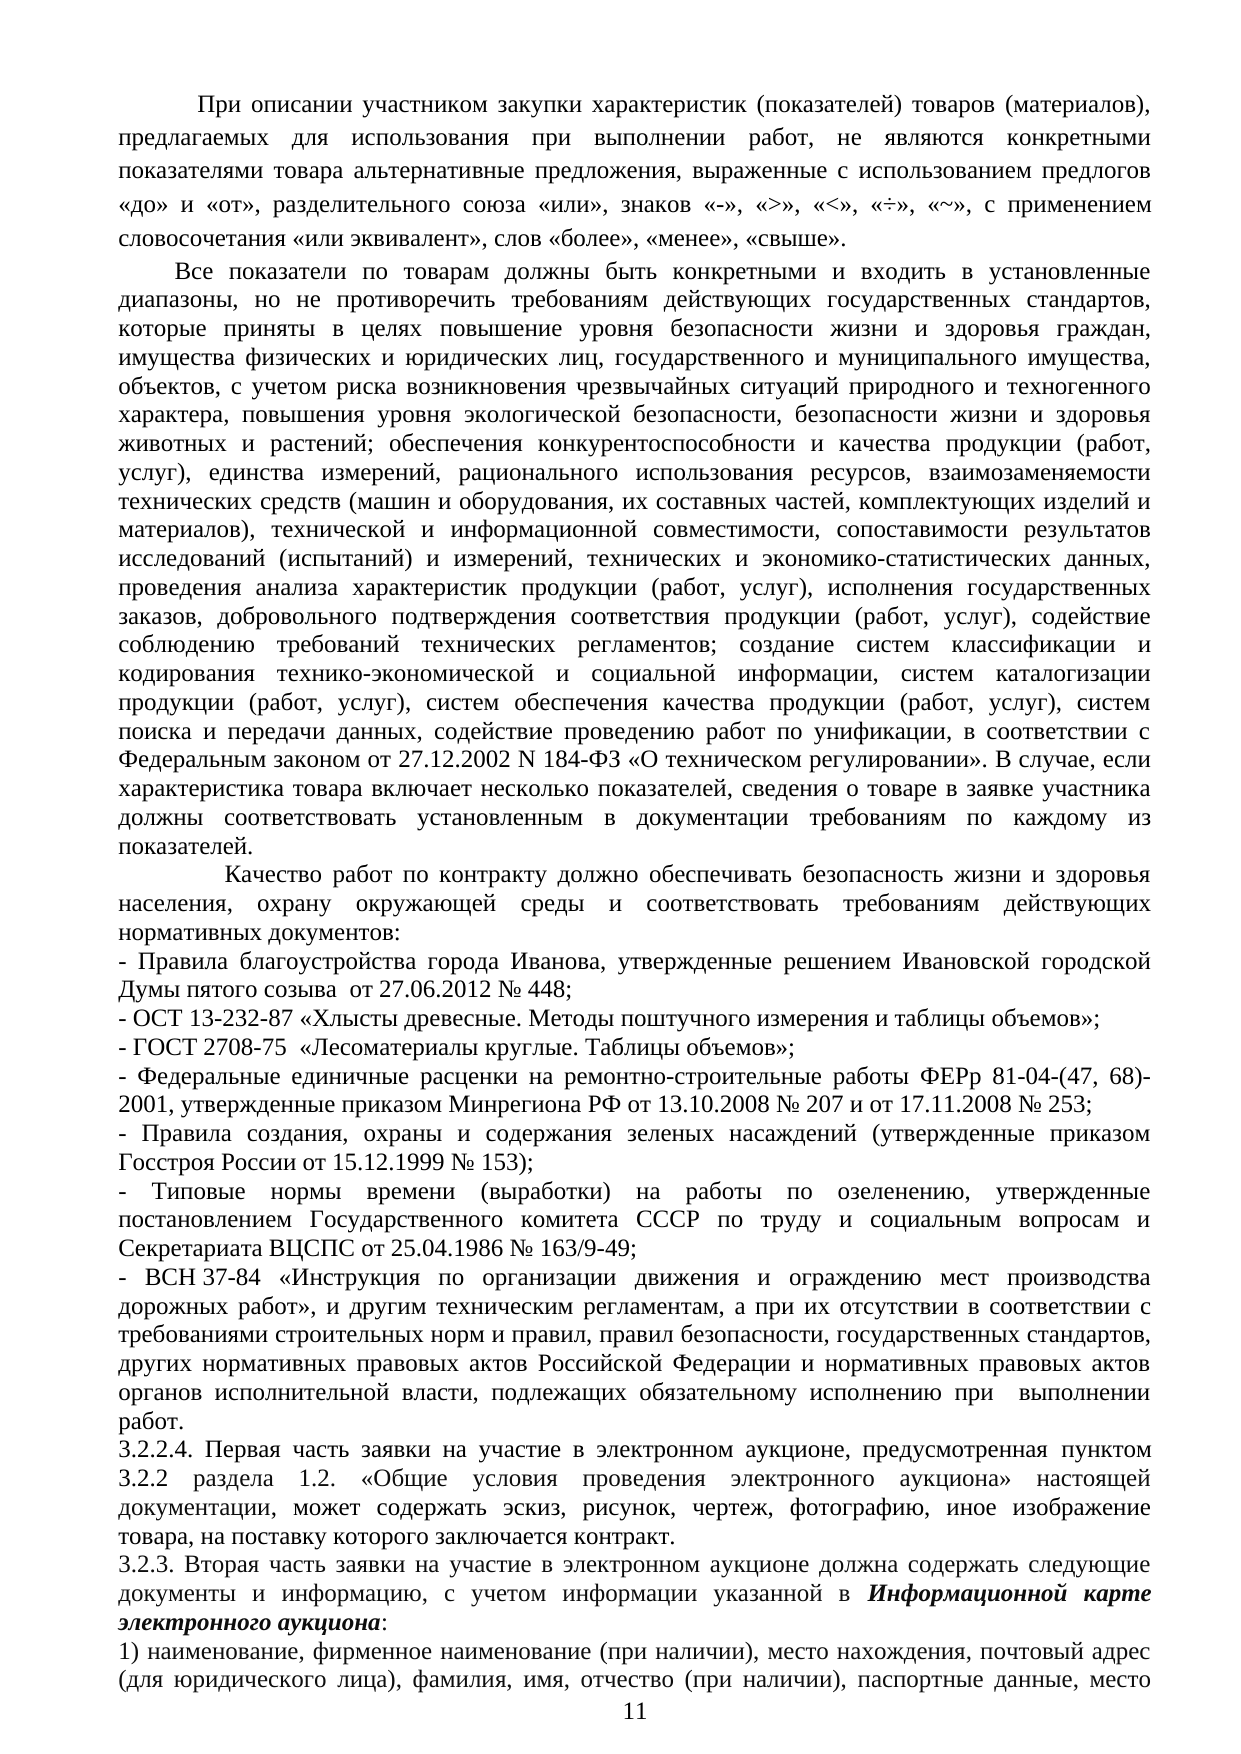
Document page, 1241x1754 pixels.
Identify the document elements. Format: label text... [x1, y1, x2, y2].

text - ГОСТ 2708-75 «Лесоматериалы круглые. Таблицы объемов»; [118, 1032, 1152, 1061]
text Все показатели по товарам должны быть конкретными и входить в установленные диапазоны, но не противоречить требованиям действующих государственных стандартов, которые приняты в целях повышение уровня безопасности жизни и здоровья граждан, имущества физических и юридических лиц, государственного и муниципального имущества, объектов, с учетом риска возникновения чрезвычайных ситуаций природного и техногенного характера, повышения уровня экологической безопасности, безопасности жизни и здоровья животных и растений; обеспечения конкурентоспособности и качества продукции (работ, услуг), единства измерений, рационального использования ресурсов, взаимозаменяемости технических средств (машин и оборудования, их составных частей, комплектующих изделий и материалов), технической и информационной совместимости, сопоставимости результатов исследований (испытаний) и измерений, технических и экономико-статистических данных, проведения анализа характеристик продукции (работ, услуг), исполнения государственных заказов, добровольного подтверждения соответствия продукции (работ, услуг), содействие соблюдению требований технических регламентов; создание систем классификации и кодирования технико-экономической и социальной информации, систем каталогизации продукции (работ, услуг), систем обеспечения качества продукции (работ, услуг), систем поиска и передачи данных, содействие проведению работ по унификации, в соответствии с Федеральным законом от 27.12.2002 N 184-ФЗ «О техническом регулировании». В случае, если характеристика товара включает несколько показателей, сведения о товаре в заявке участника должны соответствовать установленным в документации требованиям по каждому из показателей. [118, 256, 1152, 859]
text При описании участником закупки характеристик (показателей) товаров (материалов), предлагаемых для использования при выполнении работ, не являются конкретными показателями товара альтернативные предложения, выраженные с использованием предлогов «до» и «от», разделительного союза «или», знаков «-», «>», «<», «÷», «~», с применением словосочетания «или эквивалент», слов «более», «менее», «свыше». [118, 89, 1152, 251]
text - ОСТ 13-232-87 «Хлысты древесные. Методы поштучного измерения и таблицы объемов»; [118, 1003, 1152, 1032]
text - ВСН 37-84 «Инструкция по организации движения и ограждению мест производства дорожных работ», и другим техническим регламентам, а при их отсутствии в соответствии с требованиями строительных норм и правил, правил безопасности, государственных стандартов, других нормативных правовых актов Российской Федерации и нормативных правовых актов органов исполнительной власти, подлежащих обязательному исполнению при выполнении работ. [118, 1262, 1152, 1434]
text 3.2.3. Вторая часть заявки на участие в электронном аукционе должна содержать следующие документы и информацию, с учетом информации указанной в Информационной карте электронного аукциона: [118, 1549, 1152, 1636]
text Качество работ по контракту должно обеспечивать безопасность жизни и здоровья населения, охрану окружающей среды и соответствовать требованиям действующих нормативных документов: [118, 859, 1152, 946]
text - Правила создания, охраны и содержания зеленых насаждений (утвержденные приказом Госстроя России от 15.12.1999 № 153); [118, 1118, 1152, 1176]
text 3.2.2.4. Первая часть заявки на участие в электронном аукционе, предусмотренная пунктом 3.2.2 раздела 1.2. «Общие условия проведения электронного аукциона» настоящей документации, может содержать эскиз, рисунок, чертеж, фотографию, иное изображение товара, на поставку которого заключается контракт. [118, 1434, 1152, 1549]
text - Федеральные единичные расценки на ремонтно-строительные работы ФЕРр 81-04-(47, 68)-2001, утвержденные приказом Минрегиона РФ от 13.10.2008 № 207 и от 17.11.2008 № 253; [118, 1061, 1152, 1118]
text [118, 1636, 1152, 1693]
text - Типовые нормы времени (выработки) на работы по озеленению, утвержденные постановлением Государственного комитета СССР по труду и социальным вопросам и Секретариата ВЦСПС от 25.04.1986 № 163/9-49; [118, 1176, 1152, 1262]
text - Правила благоустройства города Иванова, утвержденные решением Ивановской городской Думы пятого созыва от 27.06.2012 № 448; [118, 946, 1152, 1003]
